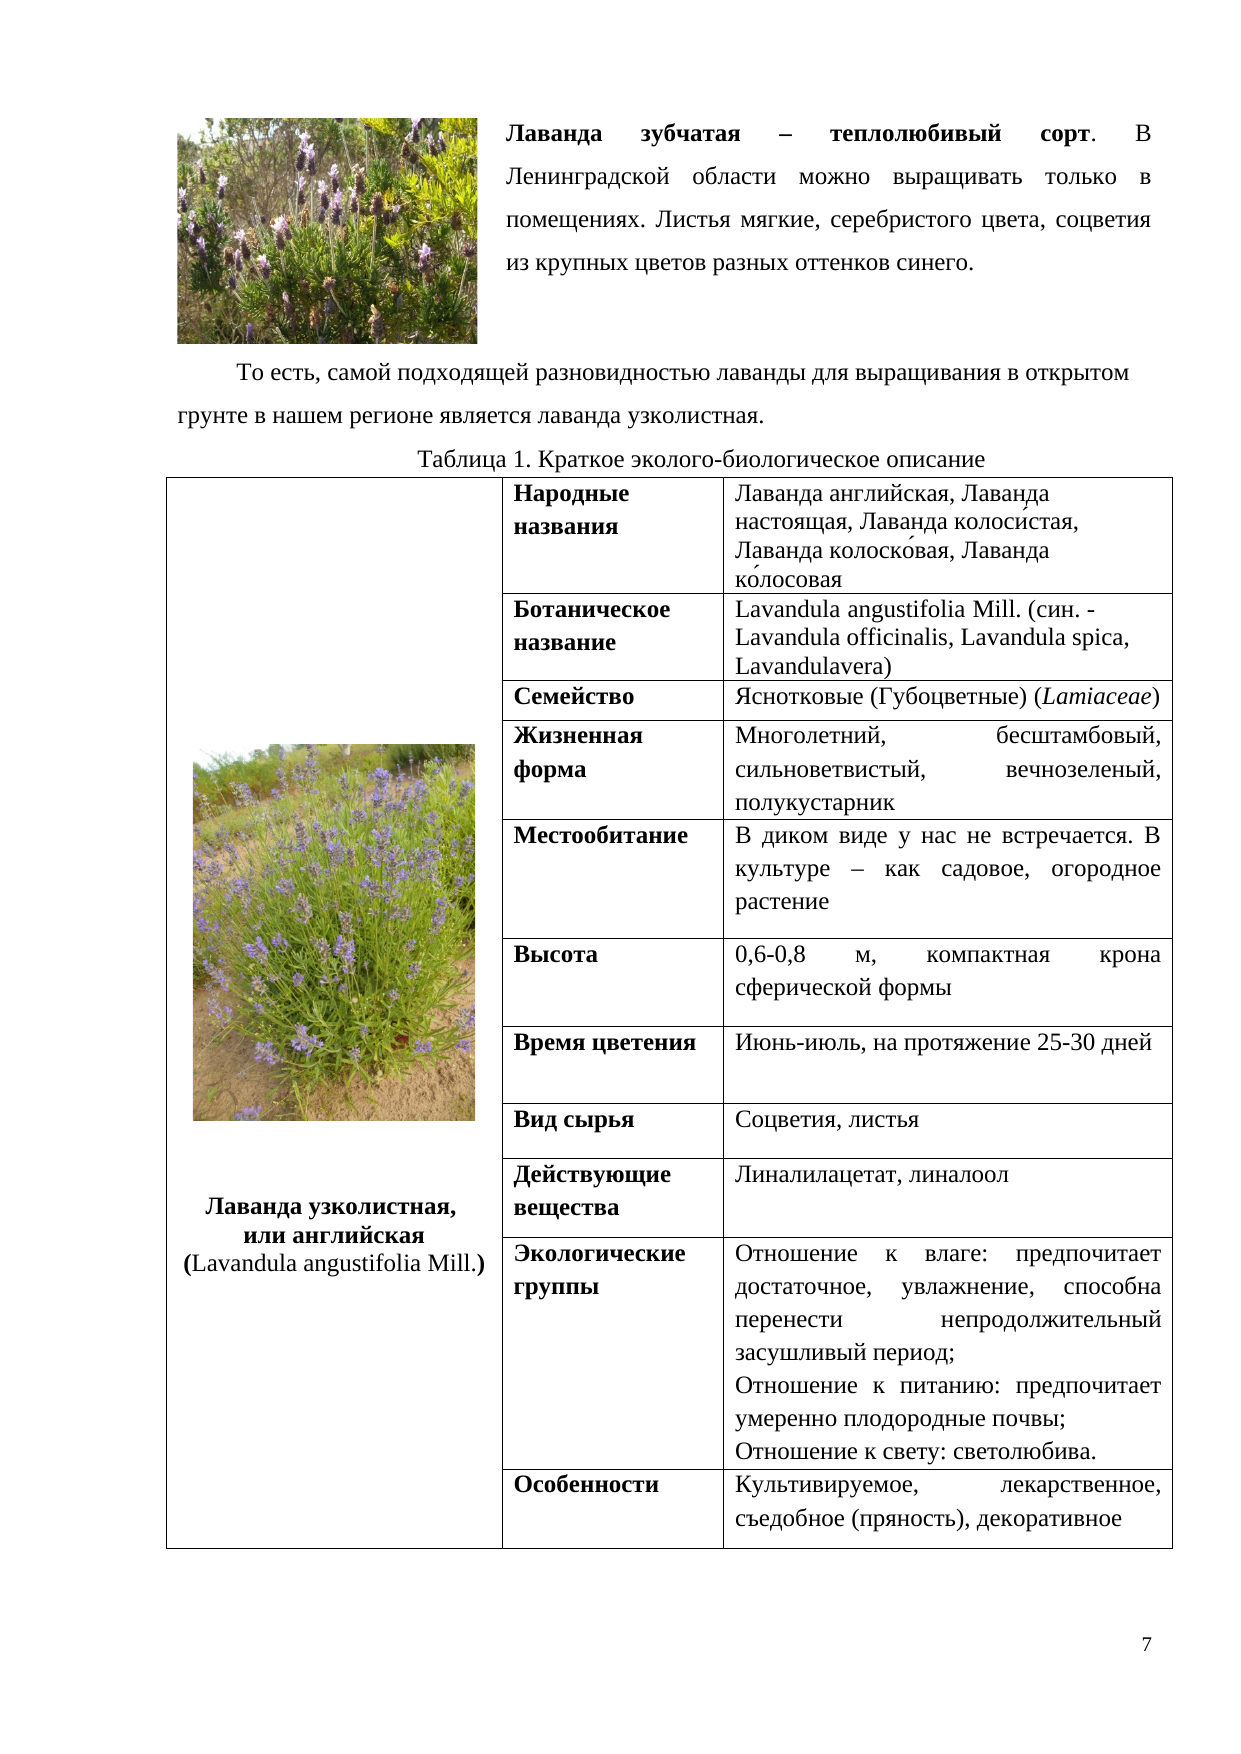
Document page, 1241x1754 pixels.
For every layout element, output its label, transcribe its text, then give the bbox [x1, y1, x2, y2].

table_cell Высота [503, 939, 723, 1026]
table_cell [166, 118, 494, 357]
table_cell Семейство [503, 681, 723, 719]
text То есть, самой подходящей разновидностью лаванды для выращивания в открытом грунте в нашем регионе является лаванда узколистная. [177, 357, 1152, 429]
picture [192, 744, 476, 1121]
table_cell Многолетний, бесштамбовый, сильноветвистый, вечнозеленый, полукустарник [724, 721, 1172, 819]
table_header Лаванда узколистная, или английская (Lavandula angustifolia Mill.) [167, 478, 502, 1548]
table_cell Лаванда зубчатая – теплолюбивый сорт. В Ленинградской области можно выращивать только в помещениях. Листья мягкие, серебристого цвета, соцветия из крупных цветов разных оттенков синего. [495, 118, 1163, 357]
table_cell Действующие вещества [503, 1159, 723, 1237]
table_header Лаванда английская, Лаванда настоящая, Лаванда колоси́стая, Лаванда колоско́вая, Лаванда ко́лосовая [842, 478, 1172, 593]
table_cell Вид сырья [503, 1104, 723, 1158]
table_cell Отношение к влаге: предпочитает достаточное, увлажнение, способна перенести непродолжительный засушливый период; Отношение к питанию: предпочитает умеренно плодородные почвы; Отношение к свету: светолюбива. [724, 1238, 1172, 1468]
table_cell Соцветия, листья [724, 1104, 1172, 1158]
table_cell Июнь-июль, на протяжение 25-30 дней [724, 1027, 1172, 1103]
table_cell Время цветения [503, 1027, 723, 1103]
table_cell Экологические группы [503, 1238, 723, 1468]
list Таблица 1. Краткое эколого-биологическое описание [177, 444, 1152, 472]
table_cell Жизненная форма [503, 721, 723, 819]
table_header Народные названия [503, 478, 723, 593]
picture [177, 118, 478, 344]
table_cell Ботаническое название [503, 594, 723, 680]
table_cell Особенности [503, 1470, 723, 1548]
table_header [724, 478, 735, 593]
table_cell Культивируемое, лекарственное, съедобное (пряность), декоративное [724, 1470, 1172, 1548]
table_cell Линалилацетат, линалоол [724, 1159, 1172, 1237]
table_cell 0,6-0,8 м, компактная крона сферической формы [724, 939, 1172, 1026]
table_cell Местообитание [503, 820, 723, 938]
table_cell Яснотковые (Губоцветные) (Lamiaceae) [724, 681, 1172, 719]
table_cell В диком виде у нас не встречается. В культуре – как садовое, огородное растение [724, 820, 1172, 938]
table_cell Lavandula angustifolia Mill. (син. - Lavandula officinalis, Lavandula spica, Lavandulavera) [724, 594, 1172, 680]
